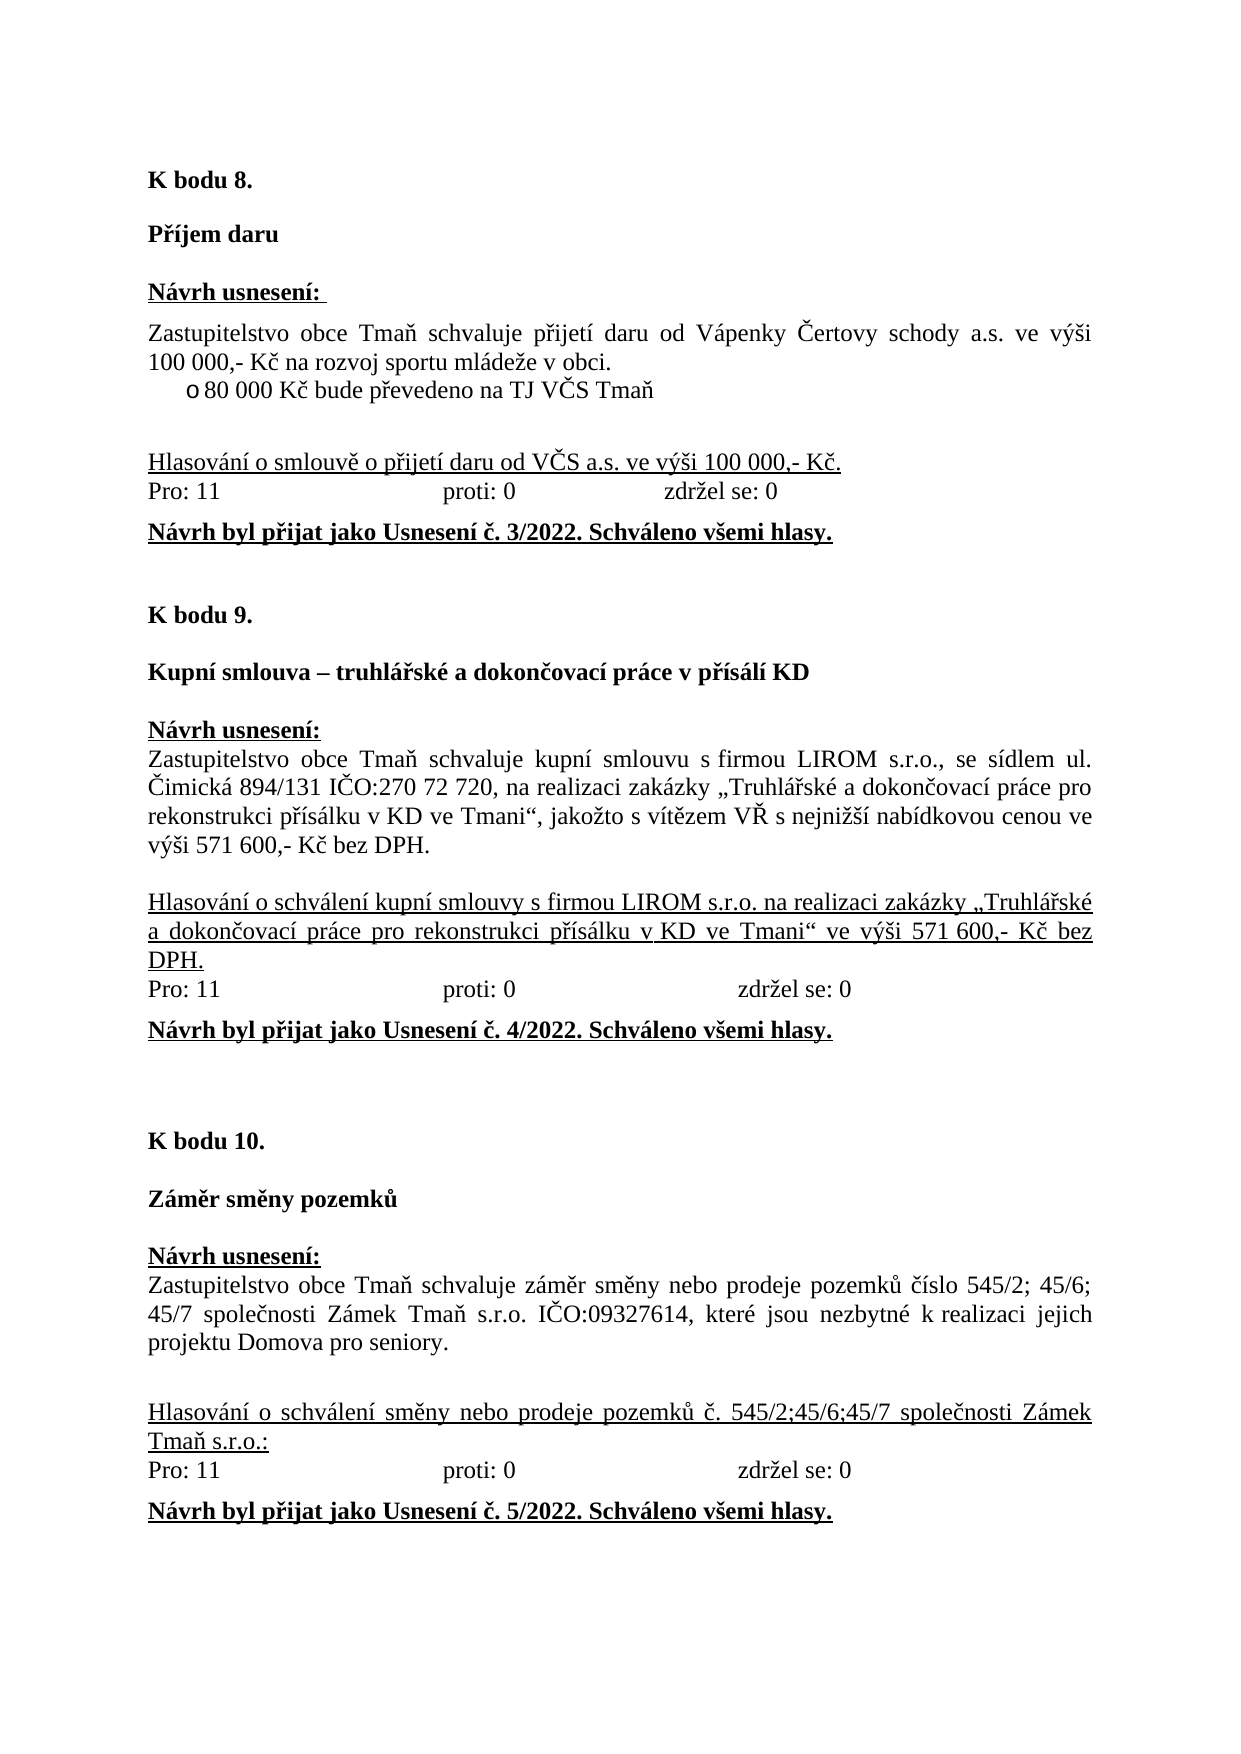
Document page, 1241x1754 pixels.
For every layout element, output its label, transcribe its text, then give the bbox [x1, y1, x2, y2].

text K bodu 8. [148, 165, 1092, 194]
text Návrh byl přijat jako Usnesení č. 3/2022. Schváleno všemi hlasy. [148, 517, 1092, 546]
text Pro: 11 proti: 0 zdržel se: 0 [148, 974, 1092, 1002]
text Hlasování o smlouvě o přijetí daru od VČS a.s. ve výši 100 000,- Kč. [148, 447, 1092, 476]
text Hlasování o schválení kupní smlouvy s firmou LIROM s.r.o. na realizaci zakázky „Truhlářské a dokončovací práce pro rekonstrukci přísálku v KD ve Tmani“ ve výši 571 600,- Kč bez DPH. [148, 914, 1092, 941]
text Návrh byl přijat jako Usnesení č. 4/2022. Schváleno všemi hlasy. [148, 1015, 1092, 1044]
text Hlasování o schválení směny nebo prodeje pozemků č. 545/2;45/6;45/7 společnosti Zámek Tmaň s.r.o.: [148, 1424, 1092, 1455]
text Zastupitelstvo obce Tmaň schvaluje přijetí daru od Vápenky Čertovy schody a.s. ve výši 100 000,- Kč na rozvoj sportu mládeže v obci. [148, 318, 1092, 375]
text Příjem daru [148, 219, 1092, 248]
text Hlasování o schválení směny nebo prodeje pozemků č. 545/2;45/6;45/7 společnosti Zámek Tmaň s.r.o.: [148, 1397, 1092, 1422]
list 80 000 Kč bude převedeno na TJ VČS Tmaň [185, 375, 1092, 406]
text K bodu 9. [148, 600, 1092, 629]
text Pro: 11 proti: 0 zdržel se: 0 [148, 476, 1092, 505]
text Návrh usnesení: [148, 715, 1092, 744]
text Hlasování o schválení kupní smlouvy s firmou LIROM s.r.o. na realizaci zakázky „Truhlářské a dokončovací práce pro rekonstrukci přísálku v KD ve Tmani“ ve výši 571 600,- Kč bez DPH. [148, 942, 1092, 974]
text Návrh byl přijat jako Usnesení č. 5/2022. Schváleno všemi hlasy. [148, 1496, 1092, 1525]
text Pro: 11 proti: 0 zdržel se: 0 [148, 1455, 1092, 1484]
text Kupní smlouva – truhlářské a dokončovací práce v přísálí KD [148, 657, 1092, 686]
text Návrh usnesení: [148, 1241, 1092, 1270]
text K bodu 10. [148, 1126, 1092, 1155]
text Návrh usnesení: [148, 277, 1092, 305]
text Záměr směny pozemků [148, 1184, 1092, 1212]
text Zastupitelstvo obce Tmaň schvaluje záměr směny nebo prodeje pozemků číslo 545/2; 45/6; 45/7 společnosti Zámek Tmaň s.r.o. IČO:09327614, které jsou nezbytné k realizaci jejich projektu Domova pro seniory. [148, 1270, 1092, 1356]
text Hlasování o schválení kupní smlouvy s firmou LIROM s.r.o. na realizaci zakázky „Truhlářské a dokončovací práce pro rekonstrukci přísálku v KD ve Tmani“ ve výši 571 600,- Kč bez DPH. [148, 887, 1092, 912]
text Zastupitelstvo obce Tmaň schvaluje kupní smlouvu s firmou LIROM s.r.o., se sídlem ul. Čimická 894/131 IČO:270 72 720, na realizaci zakázky „Truhlářské a dokončovací práce pro rekonstrukci přísálku v KD ve Tmani“, jakožto s vítězem VŘ s nejnižší nabídkovou cenou ve výši 571 600,- Kč bez DPH. [148, 744, 1092, 859]
